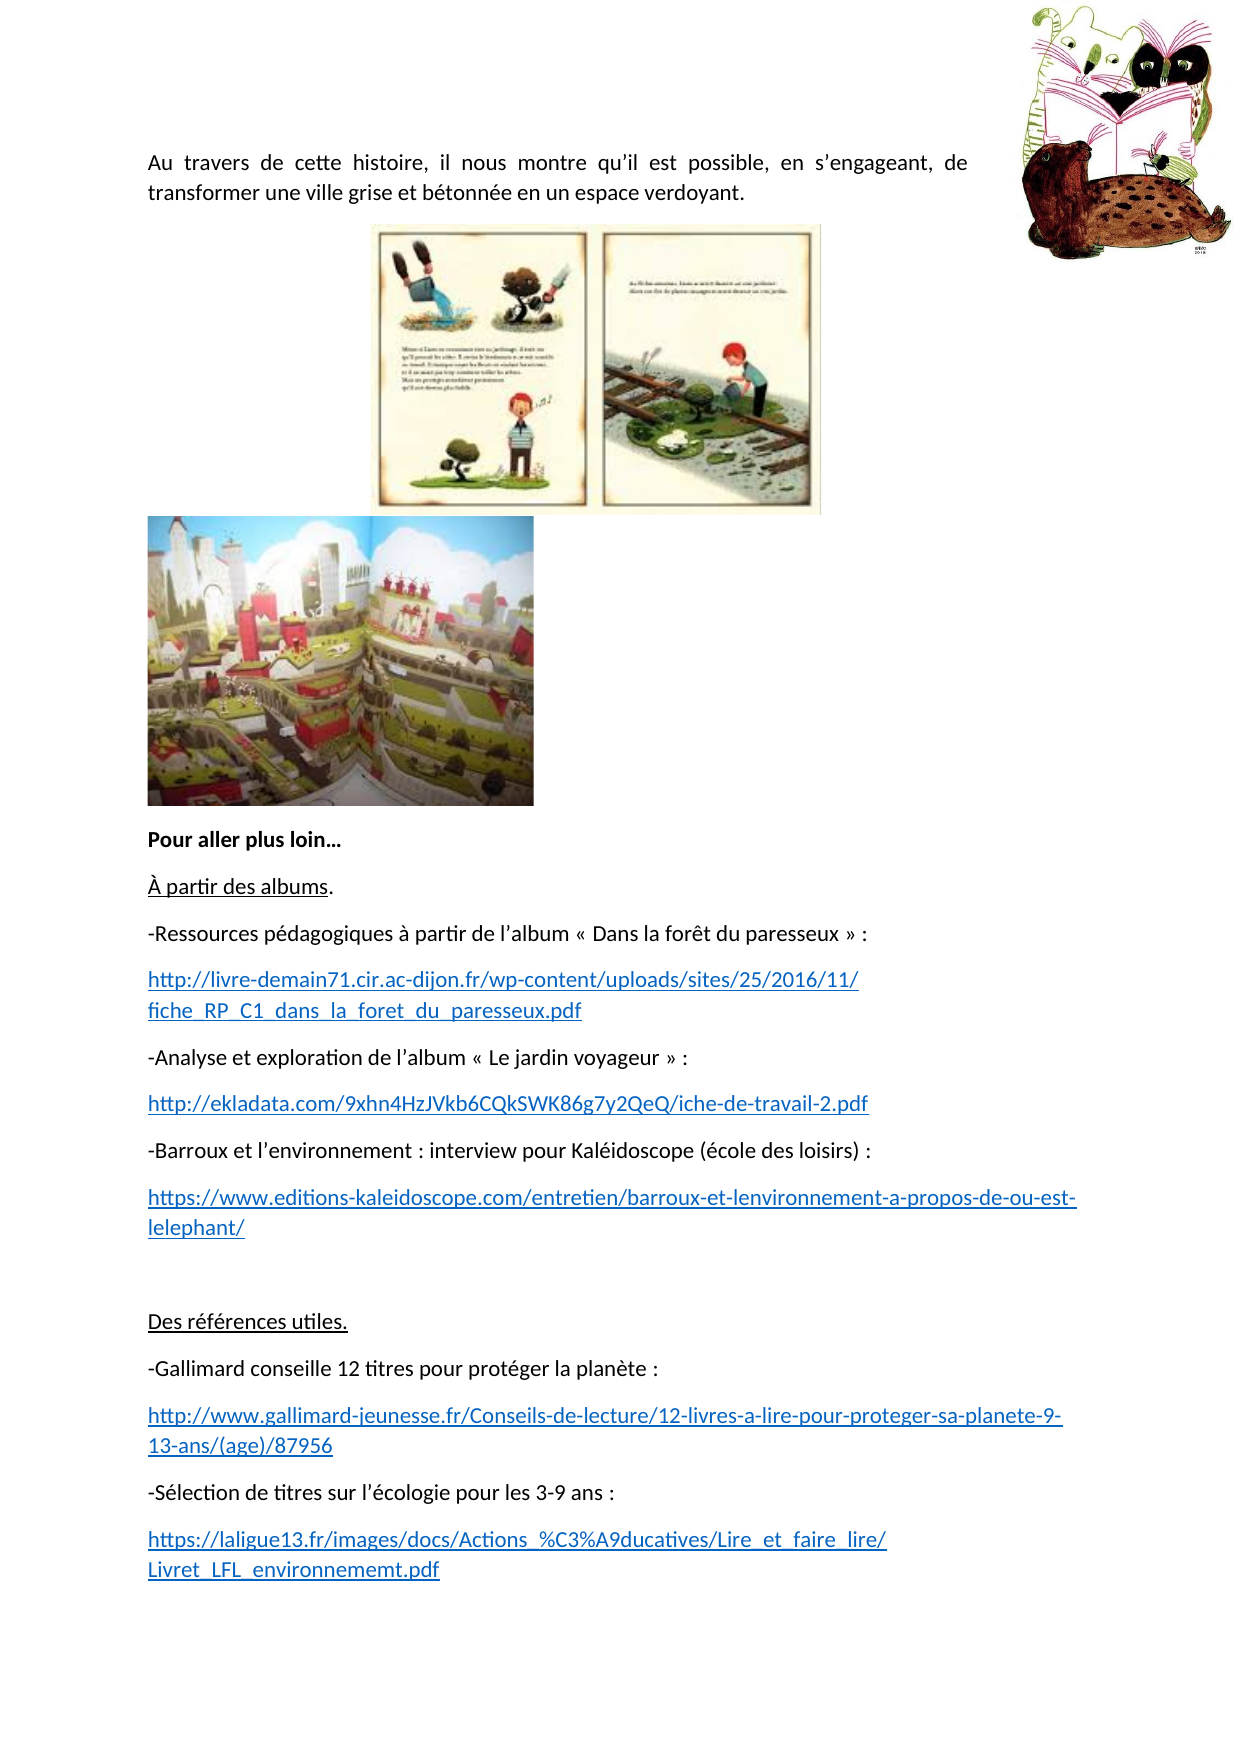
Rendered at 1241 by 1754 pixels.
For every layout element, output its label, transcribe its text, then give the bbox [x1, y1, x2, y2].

text http://ekladata.com/9xhn4HzJVkb6CQkSWK86g7y2QeQ/iche-de-travail-2.pdf [148, 1089, 1093, 1117]
picture [147, 516, 534, 806]
text https://www.editions-kaleidoscope.com/entretien/barroux-et-lenvironnement-a-propos-de-ou-est-lelephant/ [148, 1183, 1093, 1241]
text Au travers de cette histoire, il nous montre qu’il est possible, en s’engageant, de transformer une ville grise et bétonnée en un espace verdoyant. [148, 148, 1093, 206]
text À partir des albums. [148, 872, 1093, 900]
text -Sélection de titres sur l’écologie pour les 3-9 ans : [148, 1478, 1093, 1506]
text https://laligue13.fr/images/docs/Actions_%C3%A9ducatives/Lire_et_faire_lire/Livret_LFL_environnememt.pdf [148, 1525, 1093, 1583]
picture [370, 224, 822, 515]
text -Gallimard conseille 12 titres pour protéger la planète : [148, 1354, 1093, 1382]
text -Ressources pédagogiques à partir de l’album « Dans la forêt du paresseux » : [148, 919, 1093, 947]
text -Barroux et l’environnement : interview pour Kaléidoscope (école des loisirs) : [148, 1136, 1093, 1164]
text -Analyse et exploration de l’album « Le jardin voyageur » : [148, 1043, 1093, 1071]
text Des références utiles. [148, 1307, 1093, 1335]
text Pour aller plus loin… [148, 825, 1093, 853]
text http://www.gallimard-jeunesse.fr/Conseils-de-lecture/12-livres-a-lire-pour-proteger-sa-planete-9-13-ans/(age)/87956 [148, 1401, 1093, 1459]
text http://livre-demain71.cir.ac-dijon.fr/wp-content/uploads/sites/25/2016/11/fiche_RP_C1_dans_la_foret_du_paresseux.pdf [148, 966, 1093, 1024]
picture [988, 0, 1239, 266]
